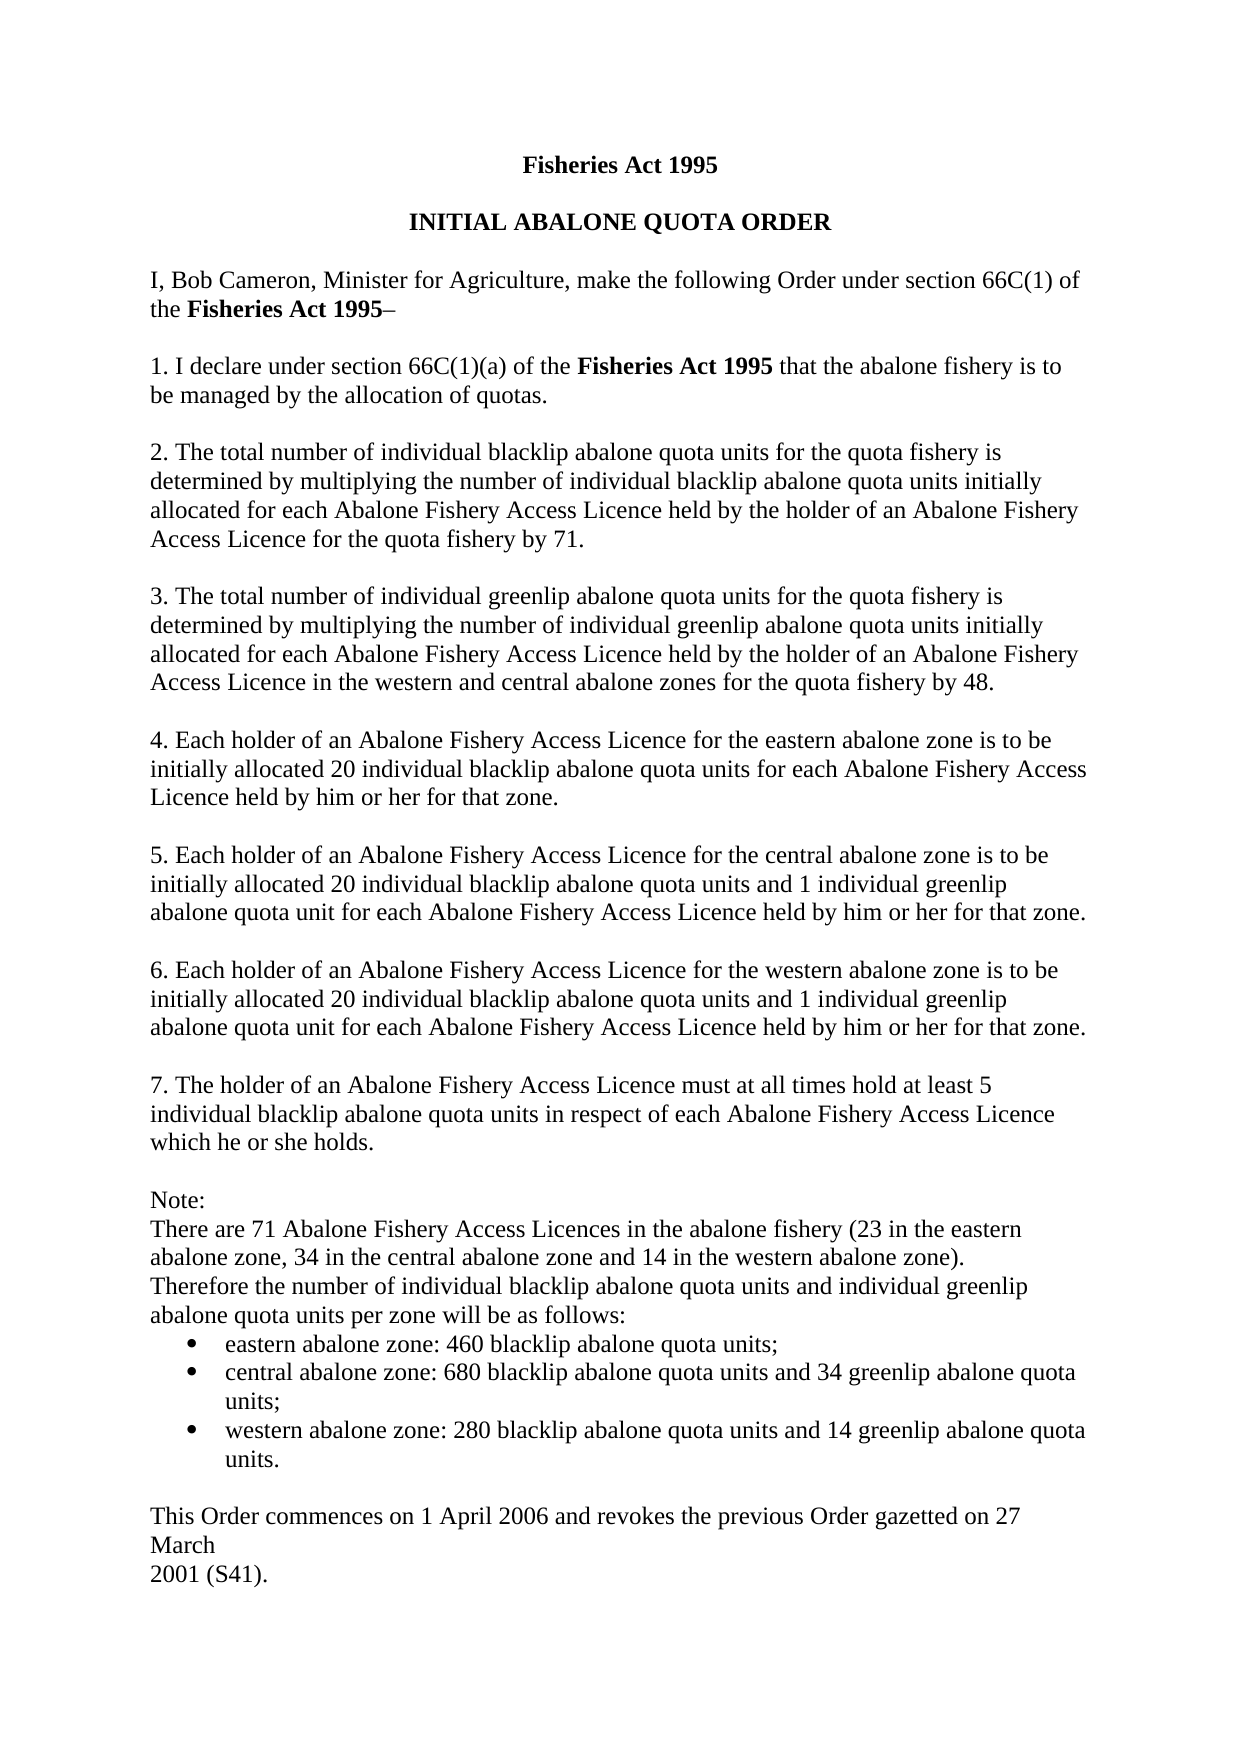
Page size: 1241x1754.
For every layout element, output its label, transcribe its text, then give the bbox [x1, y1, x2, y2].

list western abalone zone: 280 blacklip abalone quota units and 14 greenlip abalone quota units. [187, 1415, 1090, 1472]
list eastern abalone zone: 460 blacklip abalone quota units; [187, 1329, 1090, 1357]
text 1. I declare under section 66C(1)(a) of the Fisheries Act 1995 that the abalone fishery is to be managed by the allocation of quotas. [150, 351, 1090, 409]
text This Order commences on 1 April 2006 and revokes the previous Order gazetted on 27 March [150, 1501, 1090, 1559]
text There are 71 Abalone Fishery Access Licences in the abalone fishery (23 in the eastern abalone zone, 34 in the central abalone zone and 14 in the western abalone zone). [150, 1214, 1090, 1271]
text 6. Each holder of an Abalone Fishery Access Licence for the western abalone zone is to be initially allocated 20 individual blacklip abalone quota units and 1 individual greenlip abalone quota unit for each Abalone Fishery Access Licence held by him or her for that zone. [150, 955, 1090, 1041]
text 2. The total number of individual blacklip abalone quota units for the quota fishery is determined by multiplying the number of individual blacklip abalone quota units initially allocated for each Abalone Fishery Access Licence held by the holder of an Abalone Fishery Access Licence for the quota fishery by 71. [150, 437, 1090, 552]
text initially allocated 20 individual blacklip abalone quota units and 1 individual greenlip abalone quota unit for each Abalone Fishery Access Licence held by him or her for that zone. [150, 869, 1090, 926]
text 3. The total number of individual greenlip abalone quota units for the quota fishery is determined by multiplying the number of individual greenlip abalone quota units initially allocated for each Abalone Fishery Access Licence held by the holder of an Abalone Fishery Access Licence in the western and central abalone zones for the quota fishery by 48. [150, 581, 1090, 696]
text 2001 (S41). [150, 1559, 1090, 1587]
list central abalone zone: 680 blacklip abalone quota units and 34 greenlip abalone quota units; [187, 1357, 1090, 1415]
text 5. Each holder of an Abalone Fishery Access Licence for the central abalone zone is to be [150, 840, 1090, 869]
text Note: [150, 1185, 1090, 1214]
text 7. The holder of an Abalone Fishery Access Licence must at all times hold at least 5 individual blacklip abalone quota units in respect of each Abalone Fishery Access Licence which he or she holds. [150, 1070, 1090, 1156]
text Therefore the number of individual blacklip abalone quota units and individual greenlip abalone quota units per zone will be as follows: [150, 1271, 1090, 1329]
text Fisheries Act 1995 [150, 150, 1090, 179]
text I, Bob Cameron, Minister for Agriculture, make the following Order under section 66C(1) of the Fisheries Act 1995– [150, 265, 1090, 322]
text INITIAL ABALONE QUOTA ORDER [150, 207, 1090, 236]
text 4. Each holder of an Abalone Fishery Access Licence for the eastern abalone zone is to be initially allocated 20 individual blacklip abalone quota units for each Abalone Fishery Access Licence held by him or her for that zone. [150, 725, 1090, 811]
